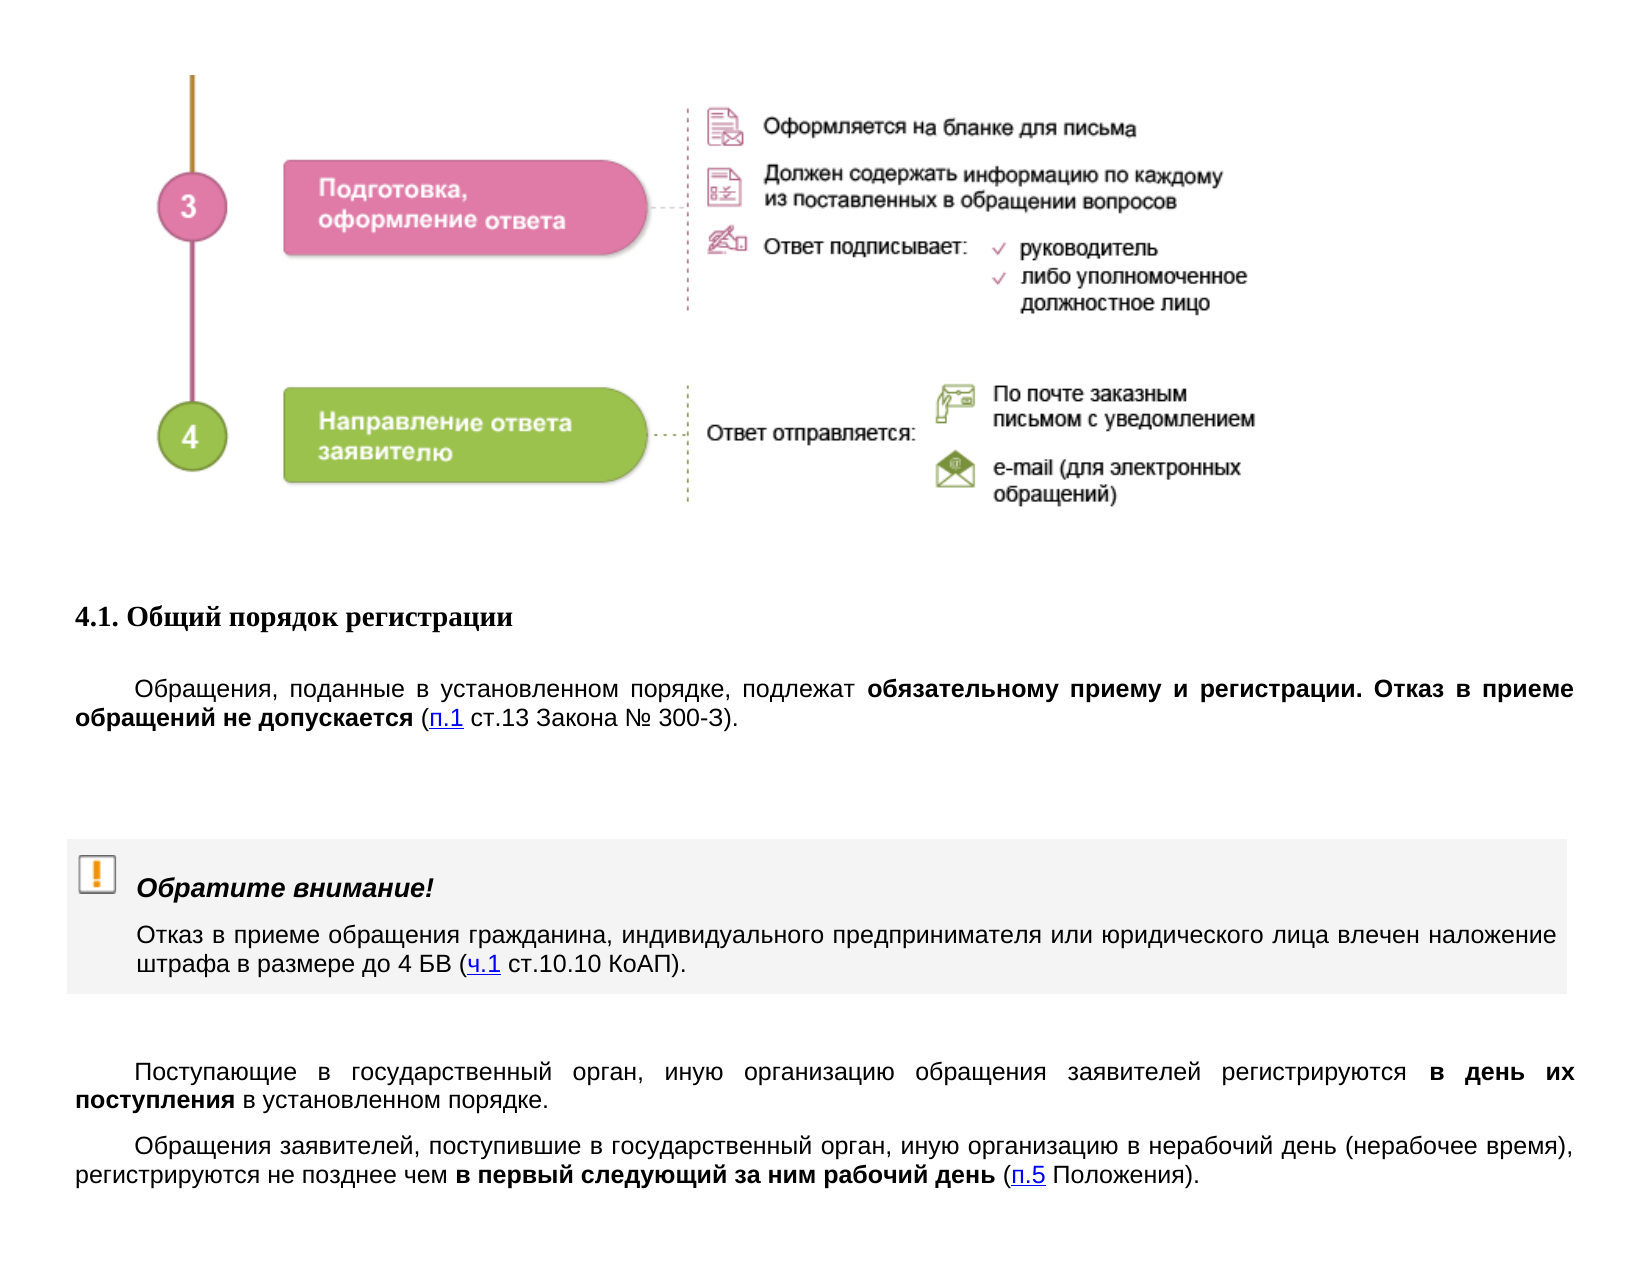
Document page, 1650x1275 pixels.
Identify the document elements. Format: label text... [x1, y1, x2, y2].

table_header [67, 839, 128, 994]
table_header Обратите внимание! Отказ в приеме обращения гражданина, индивидуального предпринимателя или юридического лица влечен наложение штрафа в размере до 4 БВ (ч.1 ст.10.10 КоАП). [128, 839, 1567, 994]
picture [78, 855, 117, 894]
text Поступающие в государственный орган, иную организацию обращения заявителей регистрируются в день их поступления в установленном порядке. [75, 1057, 1575, 1114]
picture [143, 75, 1507, 516]
text Обращения, поданные в установленном порядке, подлежат обязательному приему и регистрации. Отказ в приеме обращений не допускается (п.1 ст.13 Закона № 300-З). [75, 674, 1575, 732]
text Обращения заявителей, поступившие в государственный орган, иную организацию в нерабочий день (нерабочее время), регистрируются не позднее чем в первый следующий за ним рабочий день (п.5 Положения). [75, 1131, 1575, 1188]
subtitle 4.1. Общий порядок регистрации [75, 599, 1575, 632]
